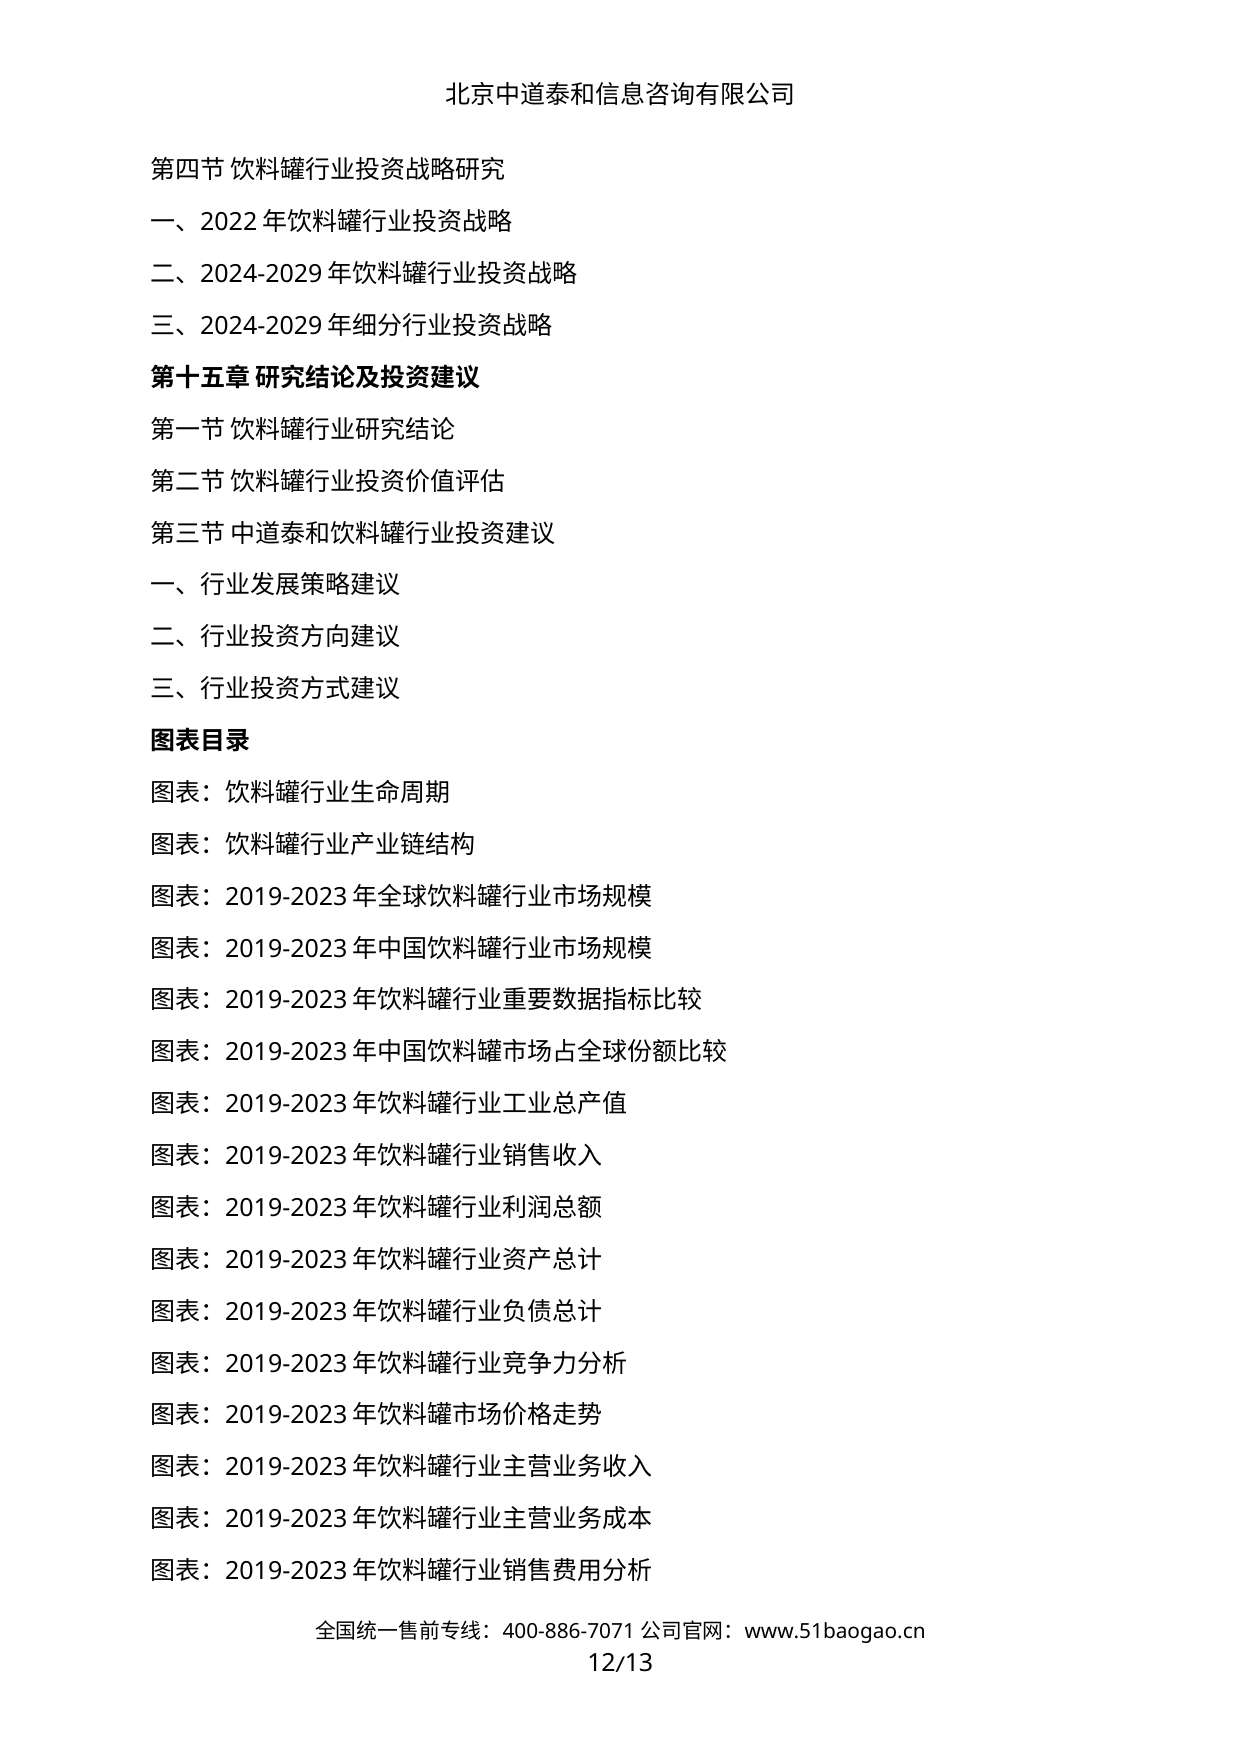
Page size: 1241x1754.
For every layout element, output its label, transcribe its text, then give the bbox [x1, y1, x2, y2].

text 图表：2019-2023年饮料罐行业主营业务成本 [150, 1499, 1090, 1535]
text 第一节 饮料罐行业研究结论 [150, 409, 1090, 446]
text 图表：2019-2023年饮料罐行业销售收入 [150, 1136, 1090, 1172]
text 图表：2019-2023年饮料罐行业利润总额 [150, 1187, 1090, 1224]
text 二、2024-2029年饮料罐行业投资战略 [150, 254, 1090, 290]
text 二、行业投资方向建议 [150, 617, 1090, 653]
text 三、行业投资方式建议 [150, 669, 1090, 705]
text 图表：2019-2023年中国饮料罐行业市场规模 [150, 928, 1090, 964]
text 第三节 中道泰和饮料罐行业投资建议 [150, 513, 1090, 549]
text 一、2022年饮料罐行业投资战略 [150, 202, 1090, 238]
text 图表：2019-2023年饮料罐行业销售费用分析 [150, 1551, 1090, 1587]
text 一、行业发展策略建议 [150, 565, 1090, 601]
text 图表：饮料罐行业产业链结构 [150, 824, 1090, 861]
text 三、2024-2029年细分行业投资战略 [150, 306, 1090, 342]
text 图表目录 [150, 721, 1090, 757]
text 图表：2019-2023年饮料罐行业工业总产值 [150, 1084, 1090, 1120]
text 图表：2019-2023年饮料罐行业负债总计 [150, 1291, 1090, 1327]
text 图表：2019-2023年饮料罐行业主营业务收入 [150, 1447, 1090, 1483]
text 图表：2019-2023年全球饮料罐行业市场规模 [150, 876, 1090, 912]
text 图表：2019-2023年中国饮料罐市场占全球份额比较 [150, 1032, 1090, 1068]
text 图表：2019-2023年饮料罐市场价格走势 [150, 1395, 1090, 1431]
text 第四节 饮料罐行业投资战略研究 [150, 150, 1090, 186]
text 第二节 饮料罐行业投资价值评估 [150, 461, 1090, 497]
text 图表：2019-2023年饮料罐行业竞争力分析 [150, 1343, 1090, 1379]
text 第十五章 研究结论及投资建议 [150, 357, 1090, 394]
text 图表：饮料罐行业生命周期 [150, 772, 1090, 809]
text 图表：2019-2023年饮料罐行业资产总计 [150, 1239, 1090, 1276]
text 图表：2019-2023年饮料罐行业重要数据指标比较 [150, 980, 1090, 1016]
